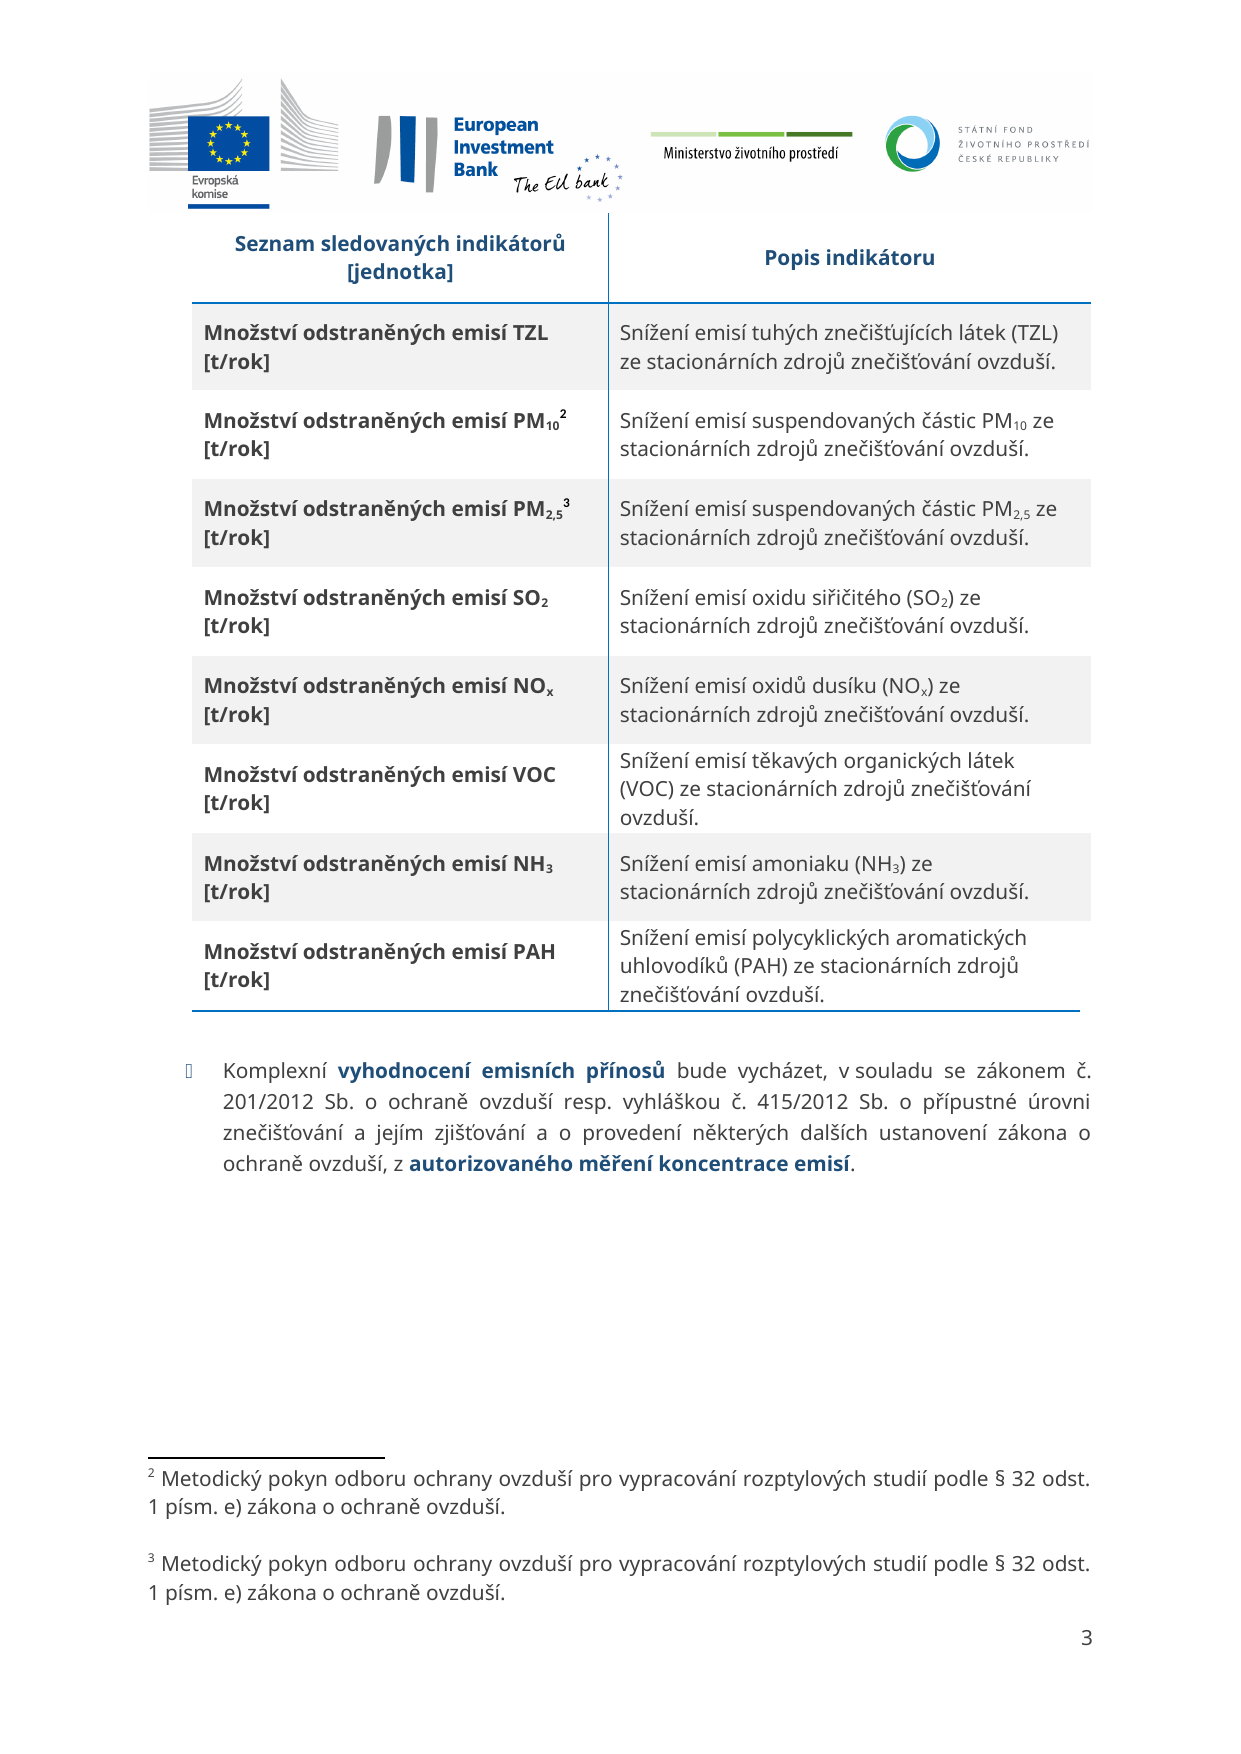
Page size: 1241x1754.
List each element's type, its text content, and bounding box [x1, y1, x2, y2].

table_cell Snížení emisí oxidů dusíku (NOx) ze stacionárních zdrojů znečišťování ovzduší. [609, 656, 1080, 744]
picture [147, 73, 1093, 213]
table_header Seznam sledovaných indikátorů [jednotka] [192, 213, 608, 302]
table_cell Snížení emisí suspendovaných částic PM10 ze stacionárních zdrojů znečišťování ovzduší. [609, 390, 1080, 479]
table_cell Snížení emisí suspendovaných částic PM2,5 ze stacionárních zdrojů znečišťování ovzduší. [609, 479, 1080, 567]
table_cell Snížení emisí tuhých znečišťujících látek (TZL) ze stacionárních zdrojů znečišťování ovzduší. [609, 304, 1080, 390]
table_cell Snížení emisí těkavých organických látek (VOC) ze stacionárních zdrojů znečišťování ovzduší. [609, 744, 1080, 833]
table_cell Množství odstraněných emisí TZL [t/rok] [192, 304, 608, 390]
table_cell Snížení emisí amoniaku (NH3) ze stacionárních zdrojů znečišťování ovzduší. [609, 833, 1080, 921]
table_cell Množství odstraněných emisí VOC [t/rok] [192, 744, 608, 833]
table_cell Množství odstraněných emisí PM10 [t/rok] [192, 390, 608, 479]
table_cell Snížení emisí oxidu siřičitého (SO2) ze stacionárních zdrojů znečišťování ovzduší. [609, 567, 1080, 656]
table_cell Množství odstraněných emisí PM2,5 [t/rok] [192, 479, 608, 567]
table_cell Množství odstraněných emisí NOx [t/rok] [192, 656, 608, 744]
table_header Popis indikátoru [609, 213, 1091, 302]
table_cell Množství odstraněných emisí PAH [t/rok] [192, 921, 608, 1010]
table_cell Množství odstraněných emisí NH3 [t/rok] [192, 833, 608, 921]
table_cell Množství odstraněných emisí SO2 [t/rok] [192, 567, 608, 656]
list Komplexní vyhodnocení emisních přínosů bude vycházet, v souladu se zákonem č. 201/2012 Sb. o ochraně ovzduší resp. vyhláškou č. 415/2012 Sb. o přípustné úrovni znečišťování a jejím zjišťování a o provedení některých dalších ustanovení zákona o ochraně ovzduší, z autorizovaného měření koncentrace emisí. [185, 1056, 1092, 1178]
table_cell Snížení emisí polycyklických aromatických uhlovodíků (PAH) ze stacionárních zdrojů znečišťování ovzduší. [609, 921, 1080, 1010]
